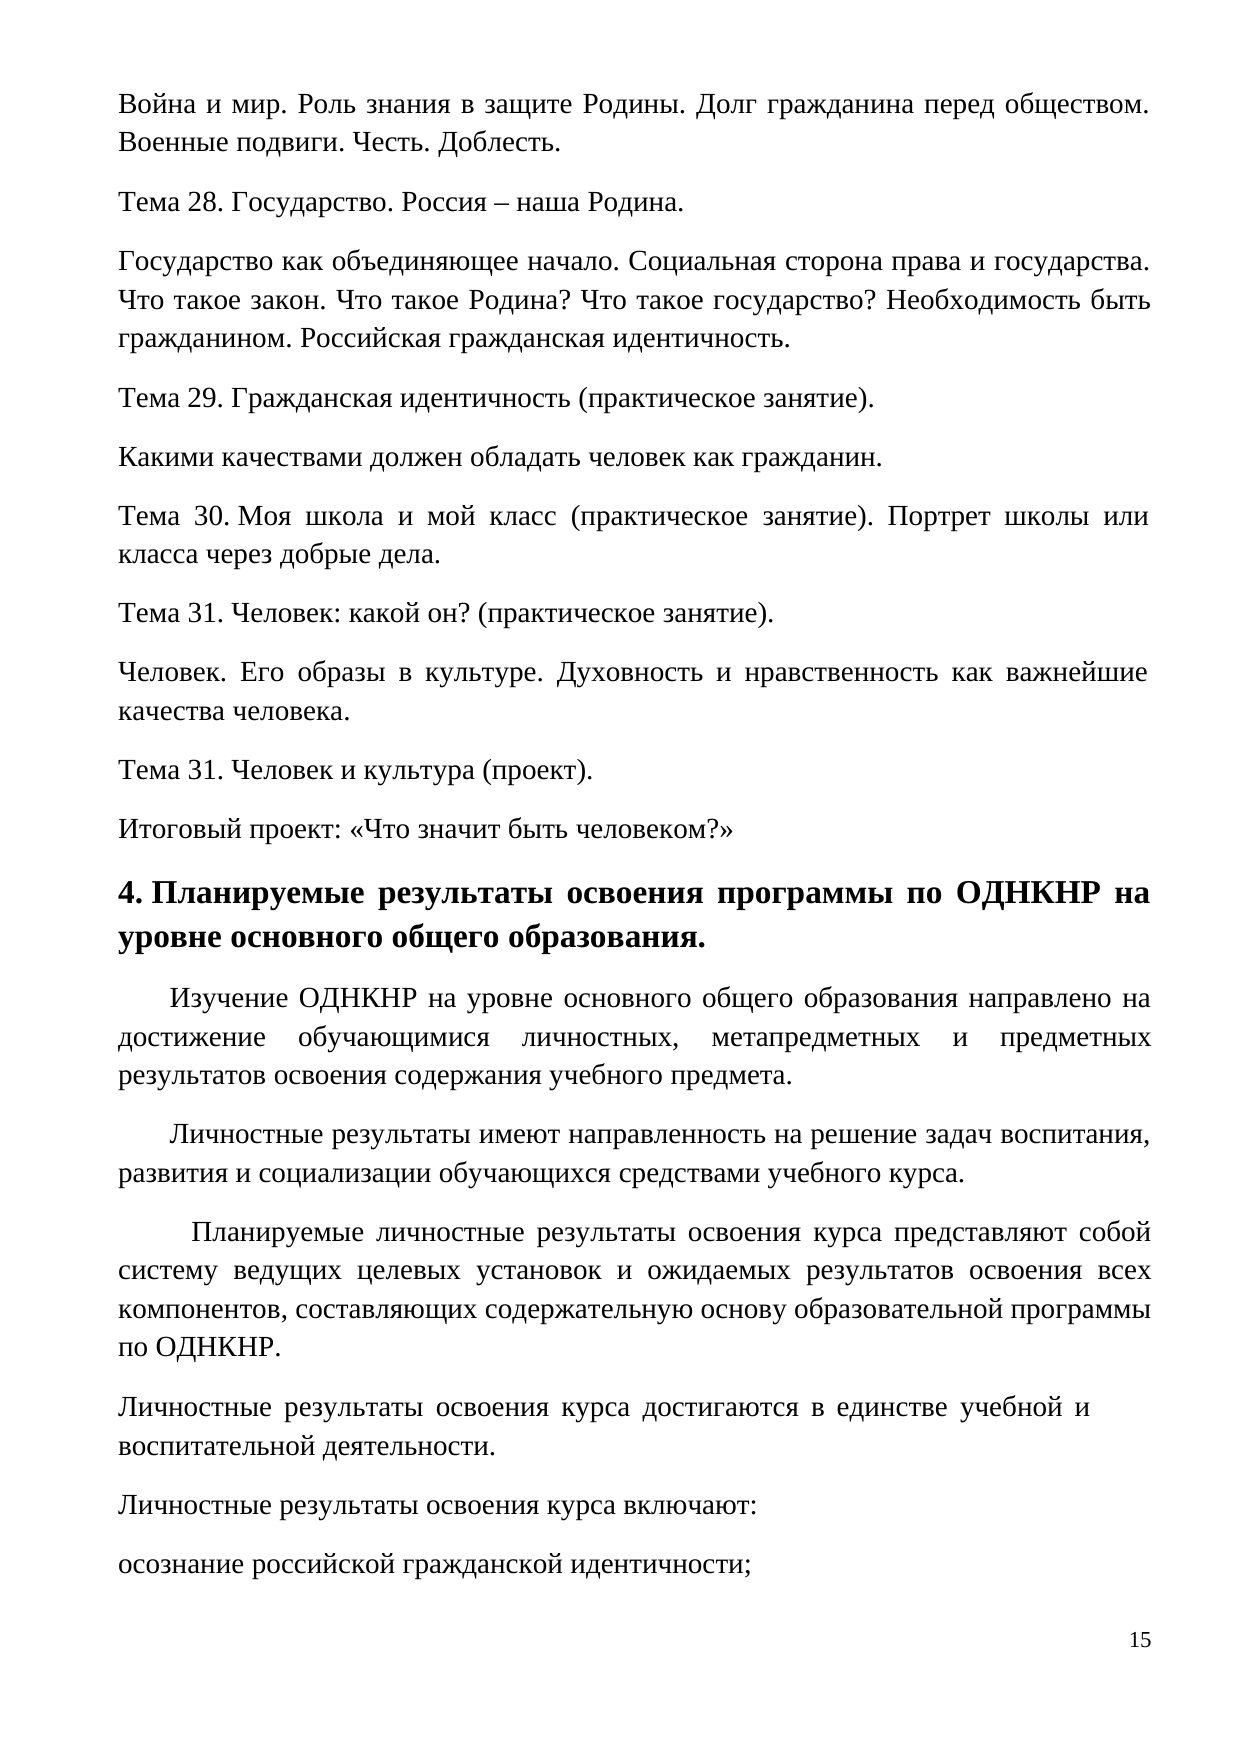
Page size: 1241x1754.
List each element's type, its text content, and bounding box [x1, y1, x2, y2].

text Государство как объединяющее начало. Социальная сторона права и государства. Что такое закон. Что такое Родина? Что такое государство? Необходимость быть гражданином. Российская гражданская идентичность. [118, 243, 1152, 354]
text Человек. Его образы в культуре. Духовность и нравственность как важнейшие качества человека. [118, 654, 1180, 727]
text Тема 31. Человек: какой он? (практическое занятие). [118, 595, 1180, 628]
text Личностные результаты освоения курса достигаются в единстве учебной и воспитательной деятельности. [118, 1389, 1180, 1461]
list Личностные результаты имеют направленность на решение задач воспитания, развития и социализации обучающихся средствами учебного курса. [118, 1117, 1151, 1189]
list Изучение ОДНКНР на уровне основного общего образования направлено на достижение обучающимися личностных, метапредметных и предметных результатов освоения содержания учебного предмета. [118, 980, 1152, 1091]
list Планируемые личностные результаты освоения курса представляют собой систему ведущих целевых установок и ожидаемых результатов освоения всех компонентов, составляющих содержательную основу образовательной программы по ОДНКНР. [118, 1214, 1152, 1363]
text Тема 30. Моя школа и мой класс (практическое занятие). Портрет школы или класса через добрые дела. [118, 498, 1180, 570]
subtitle Планируемые результаты освоения программы по ОДНКНР на уровне основного общего образования. [118, 872, 1151, 954]
text Война и мир. Роль знания в защите Родины. Долг гражданина перед обществом. Военные подвиги. Честь. Доблесть. [118, 86, 1151, 158]
text Тема 28. Государство. Россия – наша Родина. [118, 184, 1180, 217]
text Тема 29. Гражданская идентичность (практическое занятие). Какими качествами должен обладать человек как гражданин. [118, 380, 893, 472]
text Личностные результаты освоения курса включают: осознание российской гражданской идентичности; [118, 1487, 760, 1580]
text Тема 31. Человек и культура (проект). [118, 752, 1180, 786]
text Итоговый проект: «Что значит быть человеком?» [118, 812, 1180, 845]
